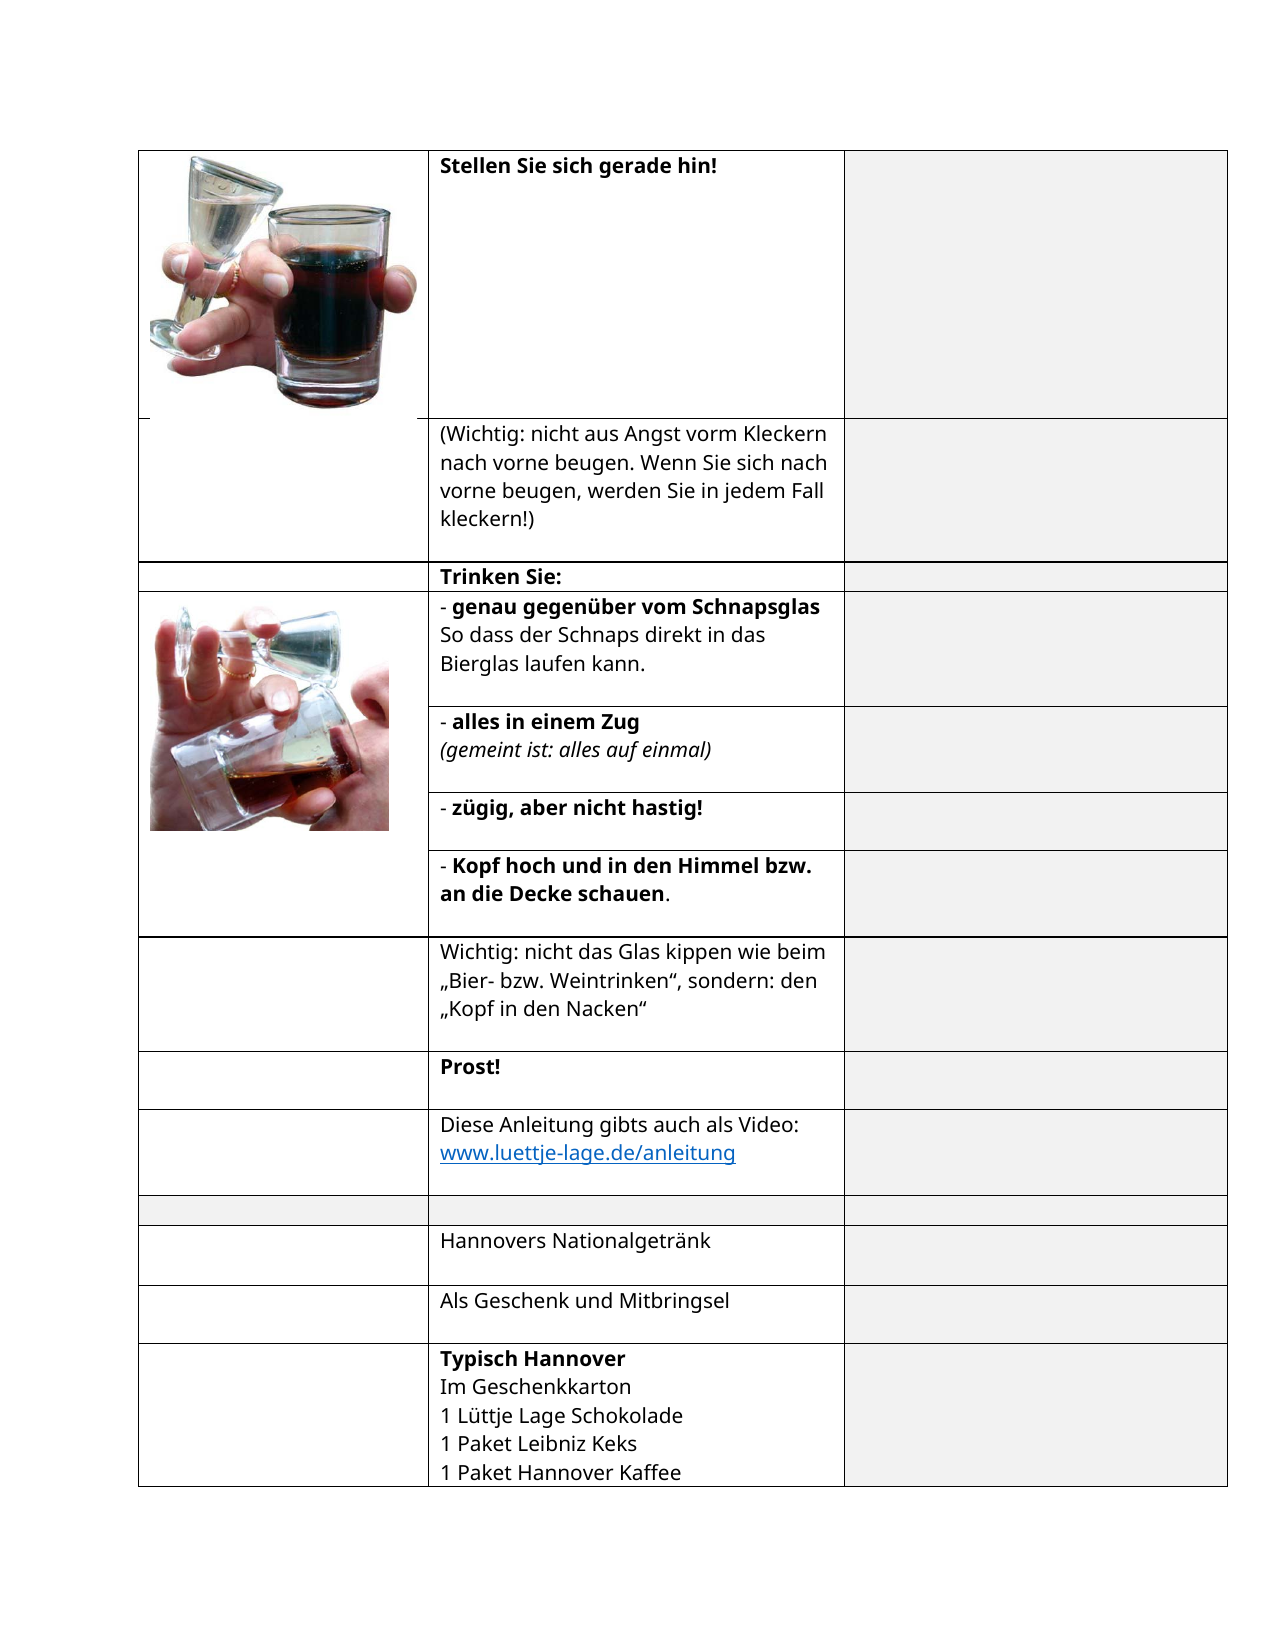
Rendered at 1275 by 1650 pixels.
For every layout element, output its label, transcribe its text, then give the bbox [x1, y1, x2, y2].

table_cell Als Geschenk und Mitbringsel [429, 1286, 844, 1343]
table_cell [845, 793, 1227, 850]
table_cell [845, 1286, 1227, 1343]
table_cell Wichtig: nicht das Glas kippen wie beim „Bier- bzw. Weintrinken“, sondern: den „Kopf in den Nacken“ [429, 938, 844, 1051]
table_cell Trinken Sie: [429, 563, 844, 591]
table_cell [845, 1052, 1227, 1109]
table_cell [139, 1052, 428, 1109]
table_cell [139, 592, 428, 936]
table_cell [139, 1110, 428, 1195]
table_cell [139, 419, 428, 561]
table_cell [139, 938, 428, 1051]
table_cell [845, 707, 1227, 792]
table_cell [429, 1344, 844, 1486]
picture [150, 592, 389, 831]
table_cell Stellen Sie sich gerade hin! [429, 151, 844, 418]
table_cell [845, 563, 1227, 591]
table_cell - Kopf hoch und in den Himmel bzw. an die Decke schauen. [429, 851, 844, 936]
table_cell [845, 419, 1227, 561]
table_cell (Wichtig: nicht aus Angst vorm Kleckern nach vorne beugen. Wenn Sie sich nach vorne beugen, werden Sie in jedem Fall kleckern!) [429, 419, 844, 561]
table_cell [845, 1226, 1227, 1285]
table_cell Prost! [429, 1052, 844, 1109]
table_cell [139, 563, 428, 591]
table_cell [845, 592, 1227, 706]
table_cell [139, 1226, 428, 1285]
table_cell [845, 1344, 1227, 1486]
table_cell Hannovers Nationalgetränk [429, 1226, 844, 1285]
table_cell [139, 1196, 428, 1225]
table_cell [845, 1110, 1227, 1195]
table_cell - genau gegenüber vom Schnapsglas So dass der Schnaps direkt in das Bierglas laufen kann. [429, 592, 844, 706]
picture [150, 151, 418, 419]
table_cell - alles in einem Zug (gemeint ist: alles auf einmal) [429, 707, 844, 792]
table_cell [429, 1196, 844, 1225]
table_cell - zügig, aber nicht hastig! [429, 793, 844, 850]
table_cell [139, 1344, 428, 1486]
table_cell Diese Anleitung gibts auch als Video: www.luettje-lage.de/anleitung [429, 1110, 844, 1195]
table_cell [845, 1196, 1227, 1225]
table_cell [845, 151, 1227, 418]
table_cell [845, 851, 1227, 936]
table_cell [845, 938, 1227, 1051]
table_cell [139, 1286, 428, 1343]
